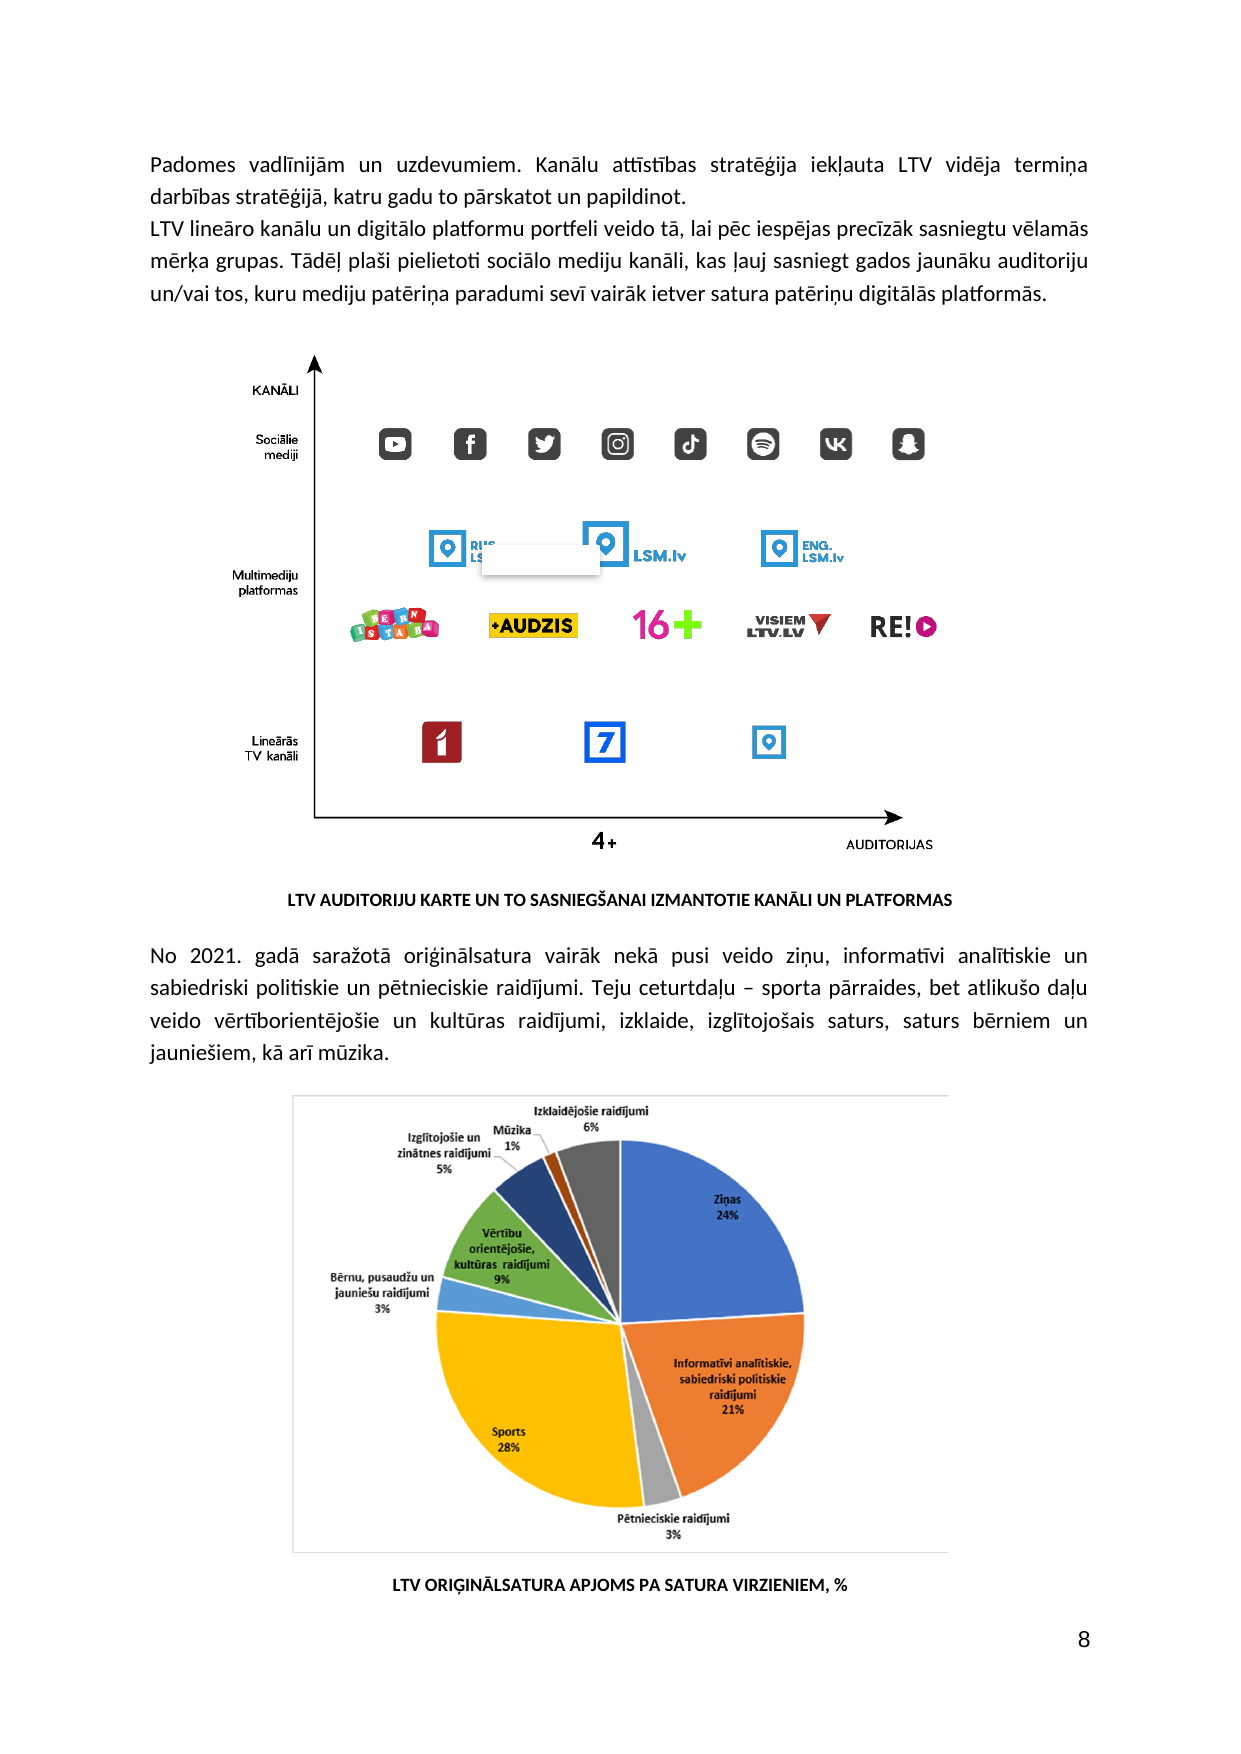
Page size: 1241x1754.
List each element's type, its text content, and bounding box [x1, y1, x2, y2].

picture [292, 1095, 949, 1553]
text No 2021. gadā saražotā oriģinālsatura vairāk nekā pusi veido ziņu, informatīvi analītiskie un sabiedriski politiskie un pētnieciskie raidījumi. Teju ceturtdaļu – sporta pārraides, bet atlikušo daļu veido vērtīborientējošie un kultūras raidījumi, izklaide, izglītojošais saturs, saturs bērniem un jauniešiem, kā arī mūzika. [150, 941, 1090, 1066]
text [150, 150, 1090, 210]
picture [214, 311, 1026, 885]
text LTV AUDITORIJU KARTE UN TO SASNIEGŠANAI IZMANTOTIE KANĀLI UN PLATFORMAS [150, 889, 1090, 912]
text LTV lineāro kanālu un digitālo platformu portfeli veido tā, lai pēc iespējas precīzāk sasniegtu vēlamās mērķa grupas. Tādēļ plaši pielietoti sociālo mediju kanāli, kas ļauj sasniegt gados jaunāku auditoriju un/vai tos, kuru mediju patēriņa paradumi sevī vairāk ietver satura patēriņu digitālās platformās. [150, 214, 1090, 307]
text LTV ORIĢINĀLSATURA APJOMS PA SATURA VIRZIENIEM, % [150, 1573, 1090, 1596]
